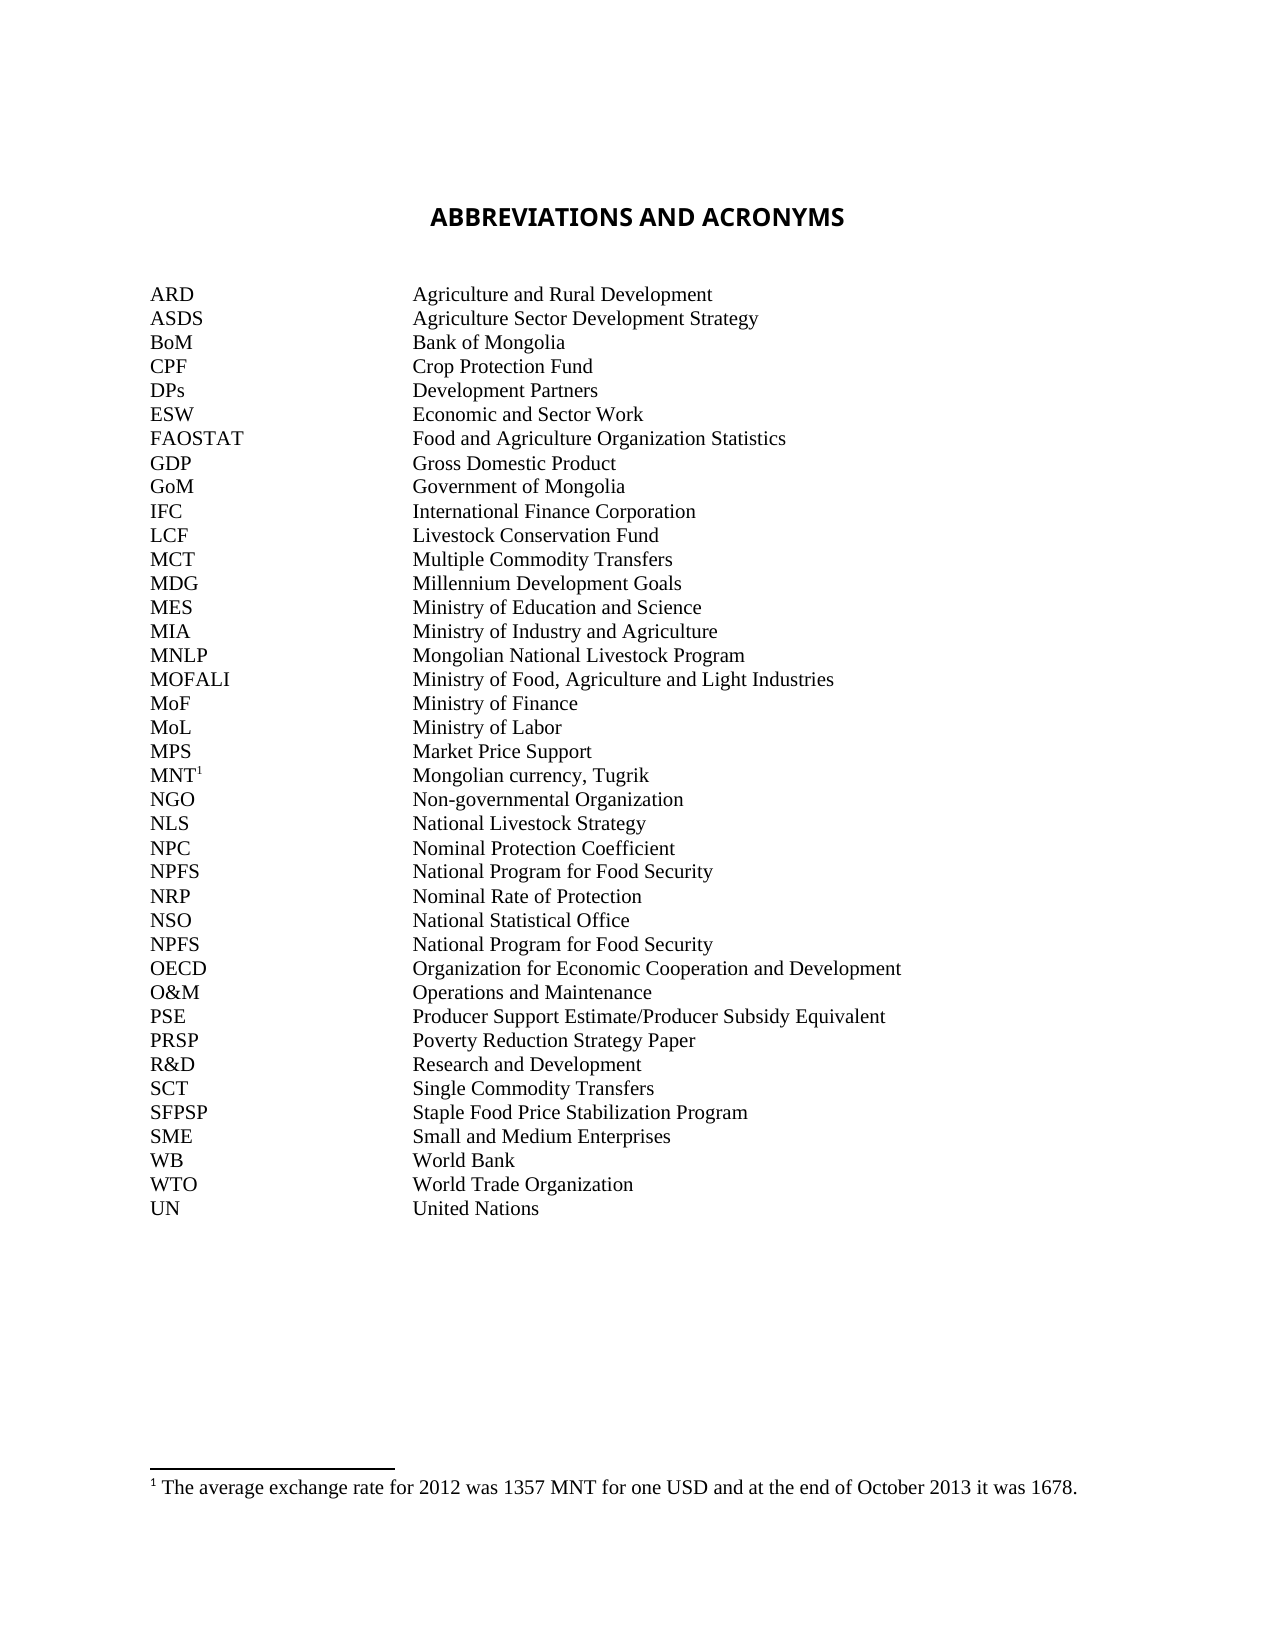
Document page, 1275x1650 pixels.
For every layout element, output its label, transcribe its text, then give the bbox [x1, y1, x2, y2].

text NGO Non-governmental Organization [150, 787, 1125, 811]
text O&M Operations and Maintenance [150, 980, 1125, 1004]
text GoM Government of Mongolia [150, 474, 1125, 498]
text NPFS National Program for Food Security [150, 932, 1125, 956]
text LCF Livestock Conservation Fund [150, 523, 1125, 547]
text GDP Gross Domestic Product [150, 450, 1125, 474]
text MCT Multiple Commodity Transfers [150, 547, 1125, 571]
text CPF Crop Protection Fund [150, 354, 1125, 378]
text R&D Research and Development [150, 1052, 1125, 1076]
text SCT Single Commodity Transfers [150, 1076, 1125, 1100]
text WB World Bank [150, 1148, 1125, 1172]
text UN United Nations [150, 1196, 1125, 1220]
text MIA Ministry of Industry and Agriculture [150, 619, 1125, 643]
text MOFALI Ministry of Food, Agriculture and Light Industries [150, 667, 1125, 691]
text NPFS National Program for Food Security [150, 859, 1125, 883]
text PSE Producer Support Estimate/Producer Subsidy Equivalent [150, 1004, 1125, 1028]
text ARD Agriculture and Rural Development [150, 282, 1125, 306]
text NPC Nominal Protection Coefficient [150, 835, 1125, 859]
text ASDS Agriculture Sector Development Strategy [150, 306, 1125, 330]
text NLS National Livestock Strategy [150, 811, 1125, 835]
text NRP Nominal Rate of Protection [150, 883, 1125, 908]
text MoF Ministry of Finance [150, 691, 1125, 715]
text IFC International Finance Corporation [150, 498, 1125, 523]
text FAOSTAT Food and Agriculture Organization Statistics [150, 426, 1125, 450]
text MPS Market Price Support [150, 739, 1125, 763]
text OECD Organization for Economic Cooperation and Development [150, 956, 1125, 980]
text DPs Development Partners [150, 378, 1125, 402]
text SME Small and Medium Enterprises [150, 1124, 1125, 1148]
text MNLP Mongolian National Livestock Program [150, 643, 1125, 667]
text BoM Bank of Mongolia [150, 330, 1125, 354]
text MNT Mongolian currency, Tugrik [150, 763, 1125, 787]
subtitle Abbreviations and Acronyms [150, 200, 1125, 234]
text MoL Ministry of Labor [150, 715, 1125, 739]
text MDG Millennium Development Goals [150, 571, 1125, 595]
text NSO National Statistical Office [150, 908, 1125, 932]
text WTO World Trade Organization [150, 1172, 1125, 1196]
text MES Ministry of Education and Science [150, 595, 1125, 619]
text PRSP Poverty Reduction Strategy Paper [150, 1028, 1125, 1052]
text SFPSP Staple Food Price Stabilization Program [150, 1100, 1125, 1124]
text ESW Economic and Sector Work [150, 402, 1125, 426]
